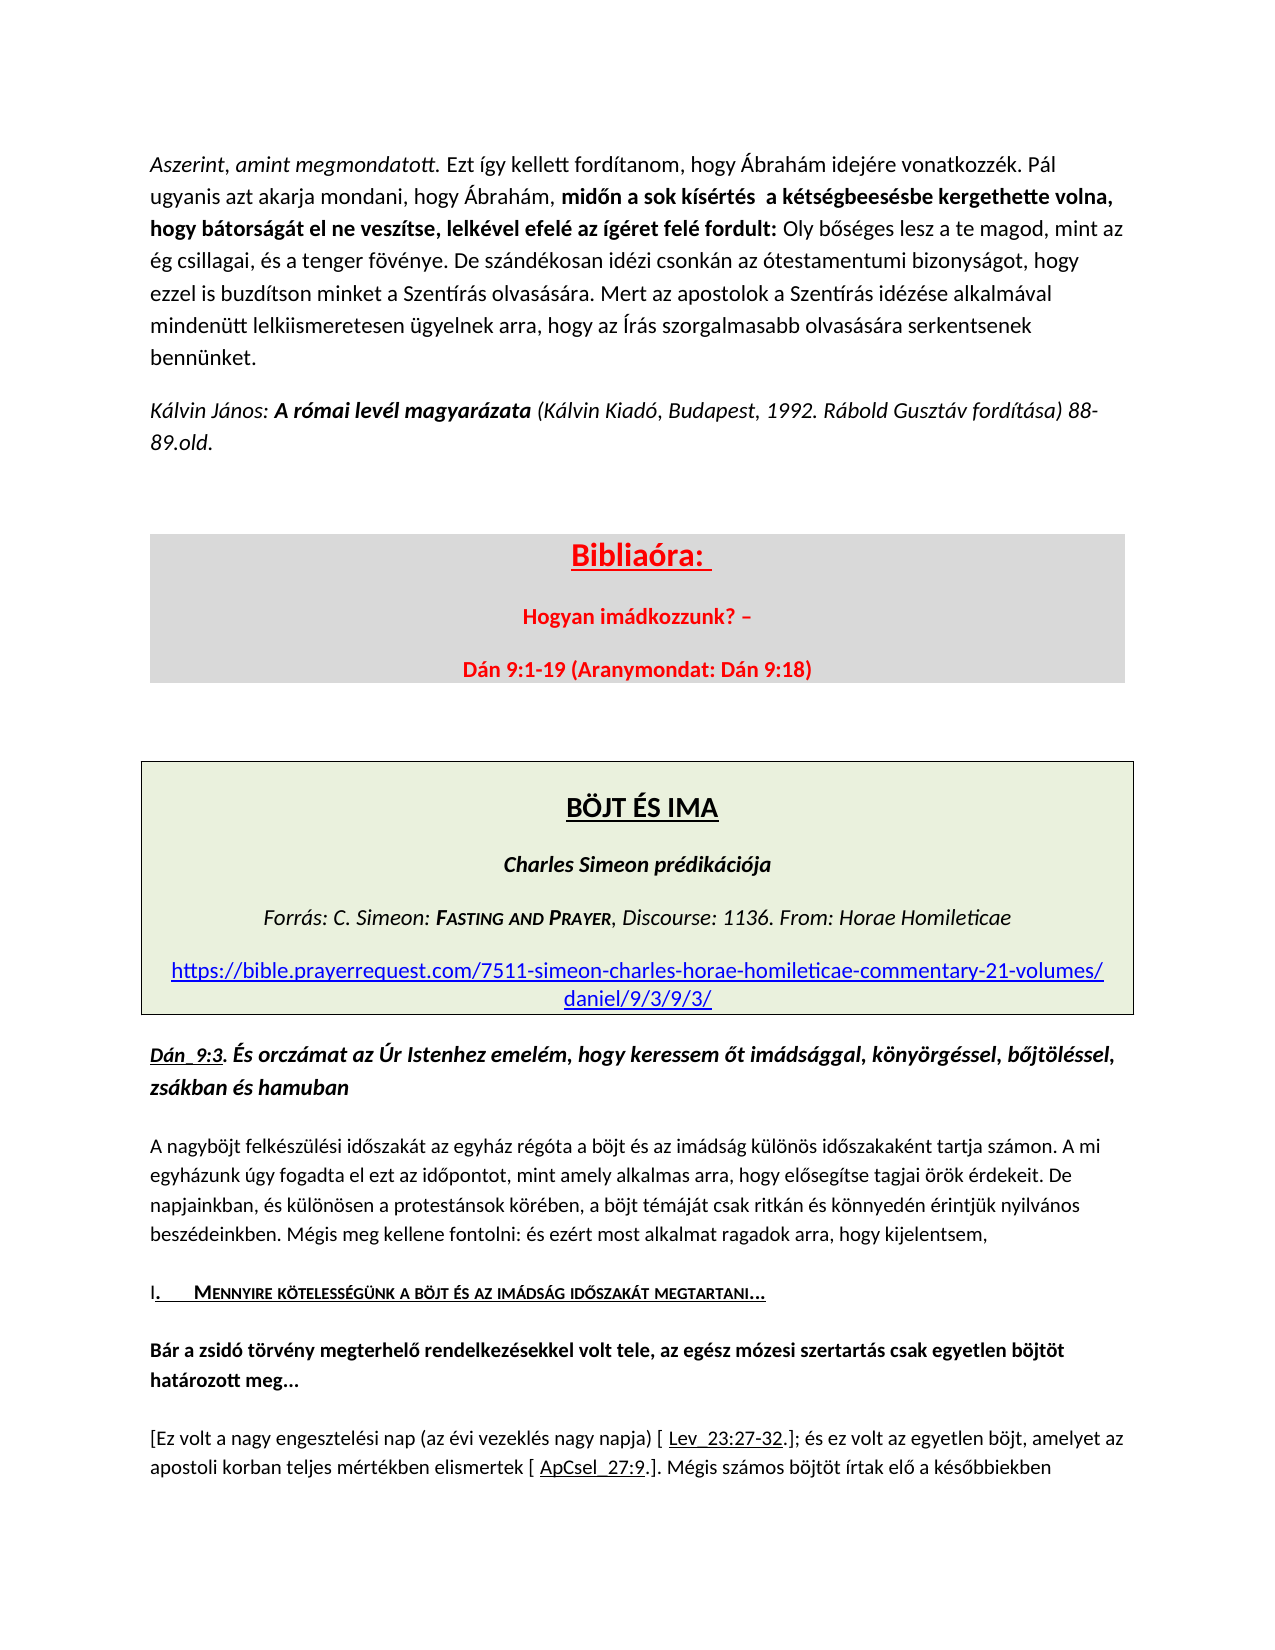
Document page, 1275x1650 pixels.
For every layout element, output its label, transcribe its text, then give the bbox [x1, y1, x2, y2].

text BÖJT ÉS IMA [142, 762, 1133, 825]
text Charles Simeon prédikációja [142, 847, 1133, 878]
text Bibliaóra: [150, 534, 1125, 575]
text Hogyan imádkozzunk? – [150, 602, 1125, 630]
text https://bible.prayerrequest.com/7511-simeon-charles-horae-homileticae-commentary-21-volumes/daniel/9/3/9/3/ [142, 953, 1133, 1014]
text Kálvin János: A római levél magyarázata (Kálvin Kiadó, Budapest, 1992. Rábold Gusztáv fordítása) 88-89.old. [150, 396, 1125, 456]
text Dán 9:1-19 (Aranymondat: Dán 9:18) [150, 655, 1125, 683]
text Aszerint, amint megmondatott. Ezt így kellett fordítanom, hogy Ábrahám idejére vonatkozzék. Pál ugyanis azt akarja mondani, hogy Ábrahám, midőn a sok kísértés a kétségbeesésbe kergethette volna, hogy bátorságát el ne veszítse, lelkével efelé az ígéret felé fordult: Oly bőséges lesz a te magod, mint az ég csillagai, és a tenger fövénye. De szándékosan idézi csonkán az ótestamentumi bizonyságot, hogy ezzel is buzdítson minket a Szentírás olvasására. Mert az apostolok a Szentírás idézése alkalmával mindenütt lelkiismeretesen ügyelnek arra, hogy az Írás szorgalmasabb olvasására serkentsenek bennünket. [150, 150, 1125, 371]
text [150, 1040, 1125, 1480]
text Forrás: C. Simeon: Fasting and Prayer, Discourse: 1136. From: Horae Homileticae [142, 900, 1133, 931]
